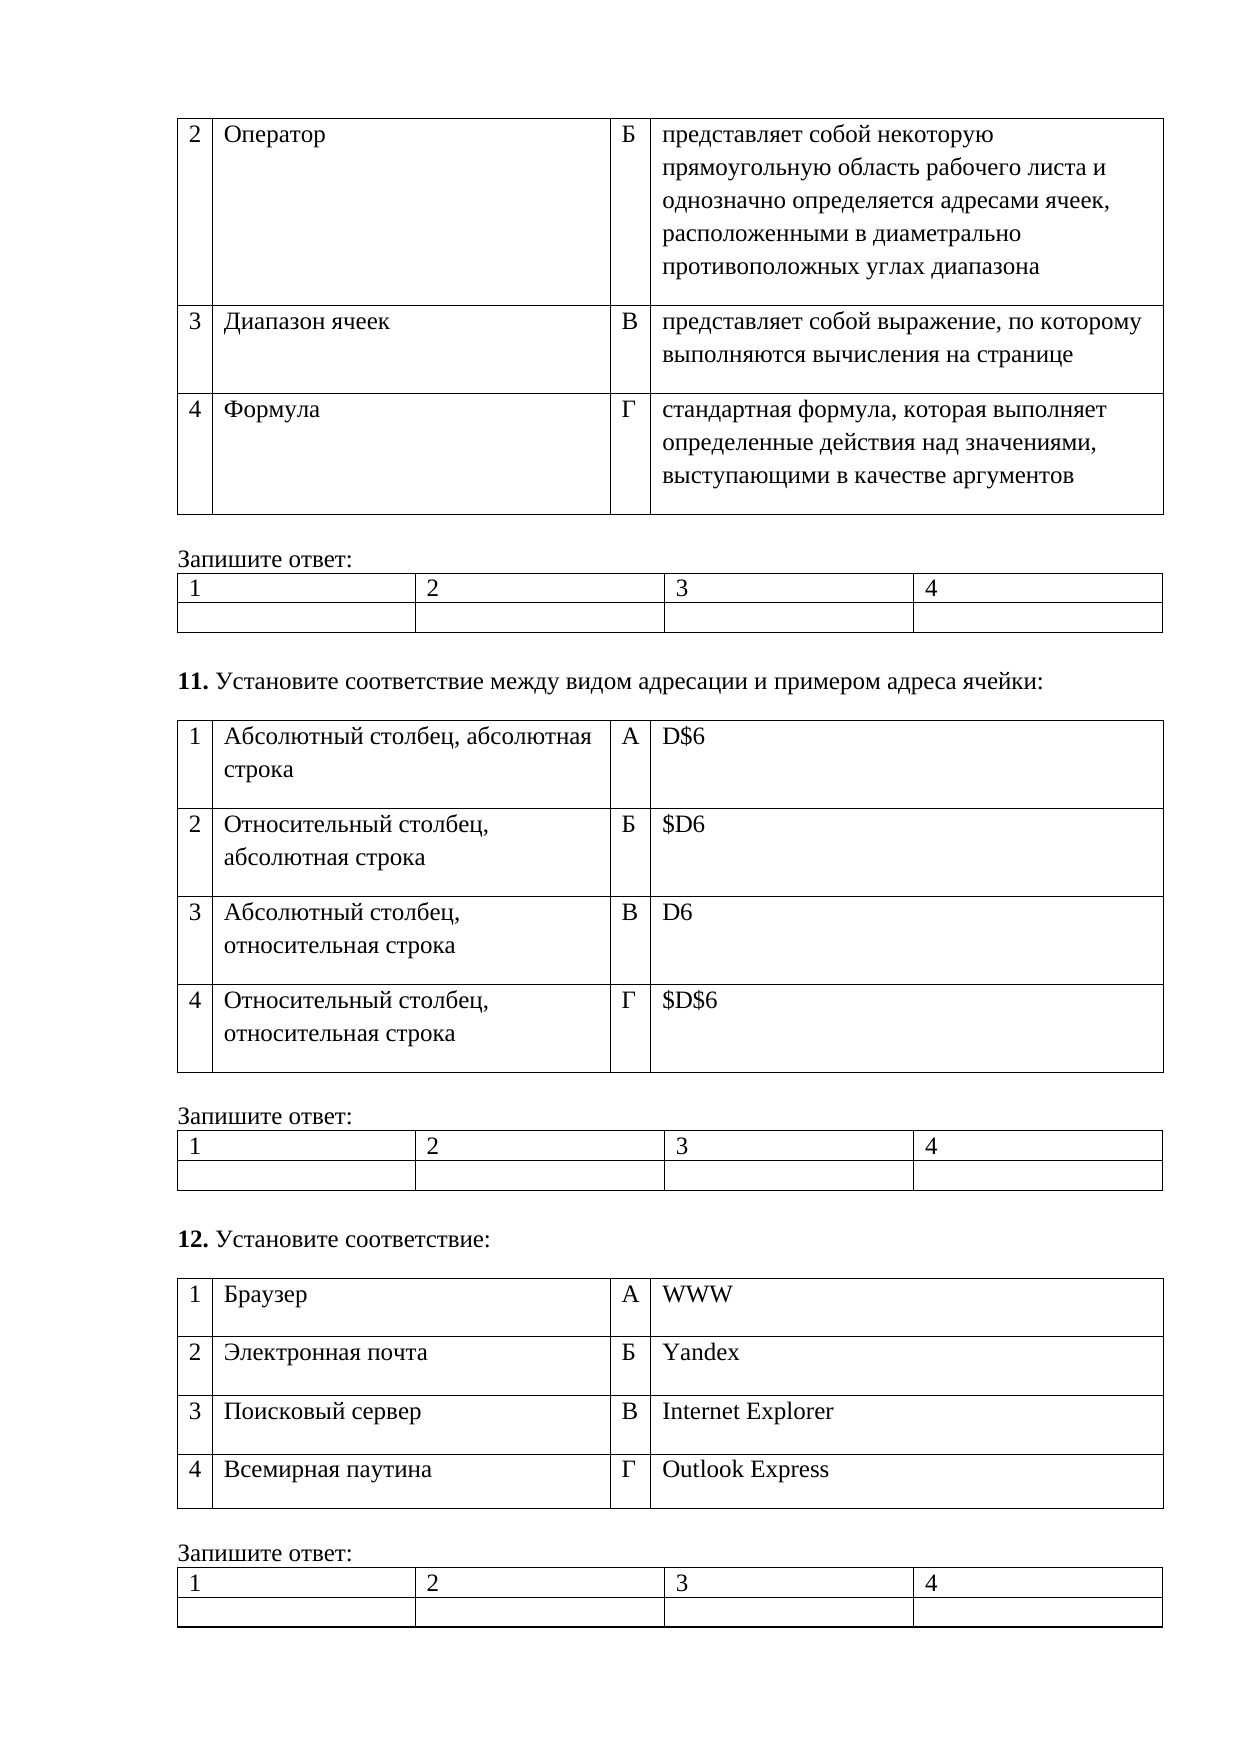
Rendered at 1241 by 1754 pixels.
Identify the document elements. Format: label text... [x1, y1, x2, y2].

table_cell стандартная формула, которая выполняет определенные действия над значениями, выступающими в качестве аргументов [651, 394, 1163, 514]
table_cell 2 [178, 1337, 212, 1395]
text 12. Установите соответствие: [177, 1224, 1152, 1253]
table_cell $D$6 [651, 985, 1163, 1072]
table_cell 2 [178, 119, 212, 305]
table_cell Электронная почта [213, 1337, 610, 1395]
table_header 3 [665, 1568, 913, 1597]
table_header 1 [178, 1568, 415, 1597]
table_cell [178, 603, 415, 632]
table_cell Г [611, 985, 650, 1072]
table_cell [665, 1598, 913, 1626]
table_cell представляет собой выражение, по которому выполняются вычисления на странице [651, 306, 1163, 393]
table_cell представляет собой некоторую прямоугольную область рабочего листа и однозначно определяется адресами ячеек, расположенными в диаметрально противоположных углах диапазона [651, 119, 1163, 305]
table_header 2 [416, 1568, 664, 1597]
table_cell 3 [178, 1396, 212, 1453]
table_header D$6 [651, 721, 1163, 808]
table_cell В [611, 1396, 650, 1453]
table_cell [178, 1598, 415, 1626]
table_cell Формула [213, 394, 610, 514]
table_cell [914, 1161, 1162, 1190]
table_cell Internet Explorer [651, 1396, 1163, 1453]
text Запишите ответ: [177, 1101, 1152, 1130]
table_cell [416, 1161, 664, 1190]
table_cell D6 [651, 897, 1163, 984]
table_cell [416, 603, 664, 632]
table_cell В [611, 306, 650, 393]
table_header 4 [914, 1568, 1162, 1597]
table_header 3 [665, 574, 913, 602]
table_cell Абсолютный столбец, относительная строка [213, 897, 610, 984]
table_header Абсолютный столбец, абсолютная строка [213, 721, 610, 808]
table_cell [178, 1161, 415, 1190]
table_cell 3 [178, 897, 212, 984]
table_header 1 [178, 721, 212, 808]
table_cell Б [611, 809, 650, 896]
table_cell В [611, 897, 650, 984]
text Запишите ответ: [177, 1538, 1152, 1567]
table_cell Yandex [651, 1337, 1163, 1395]
table_header WWW [651, 1279, 1163, 1336]
table_header 3 [665, 1131, 913, 1160]
table_header 2 [416, 574, 664, 602]
table_header 2 [416, 1131, 664, 1160]
table_header Браузер [213, 1279, 610, 1336]
table_cell Г [611, 1455, 650, 1508]
table_cell Относительный столбец, относительная строка [213, 985, 610, 1072]
table_cell $D6 [651, 809, 1163, 896]
table_cell [665, 603, 913, 632]
table_cell [914, 1598, 1162, 1626]
table_cell Г [611, 394, 650, 514]
table_cell 4 [178, 1455, 212, 1508]
text Запишите ответ: [177, 544, 1152, 572]
table_cell Относительный столбец, абсолютная строка [213, 809, 610, 896]
table_cell Оператор [213, 119, 610, 305]
table_cell Всемирная паутина [213, 1455, 610, 1508]
table_header А [611, 1279, 650, 1336]
table_header А [611, 721, 650, 808]
table_cell 4 [178, 985, 212, 1072]
table_cell Б [611, 119, 650, 305]
table_cell [665, 1161, 913, 1190]
table_cell [416, 1598, 664, 1626]
table_header 1 [178, 1131, 415, 1160]
table_cell Поисковый сервер [213, 1396, 610, 1453]
table_cell Б [611, 1337, 650, 1395]
table_cell 2 [178, 809, 212, 896]
table_cell 3 [178, 306, 212, 393]
table_cell 4 [178, 394, 212, 514]
table_cell Диапазон ячеек [213, 306, 610, 393]
table_cell [914, 603, 1162, 632]
table_header 4 [914, 574, 1162, 602]
table_header 1 [178, 574, 415, 602]
text 11. Установите соответствие между видом адресации и примером адреса ячейки: [177, 666, 1152, 695]
table_header 4 [914, 1131, 1162, 1160]
table_header 1 [178, 1279, 212, 1336]
table_cell Outlook Express [651, 1455, 1163, 1508]
